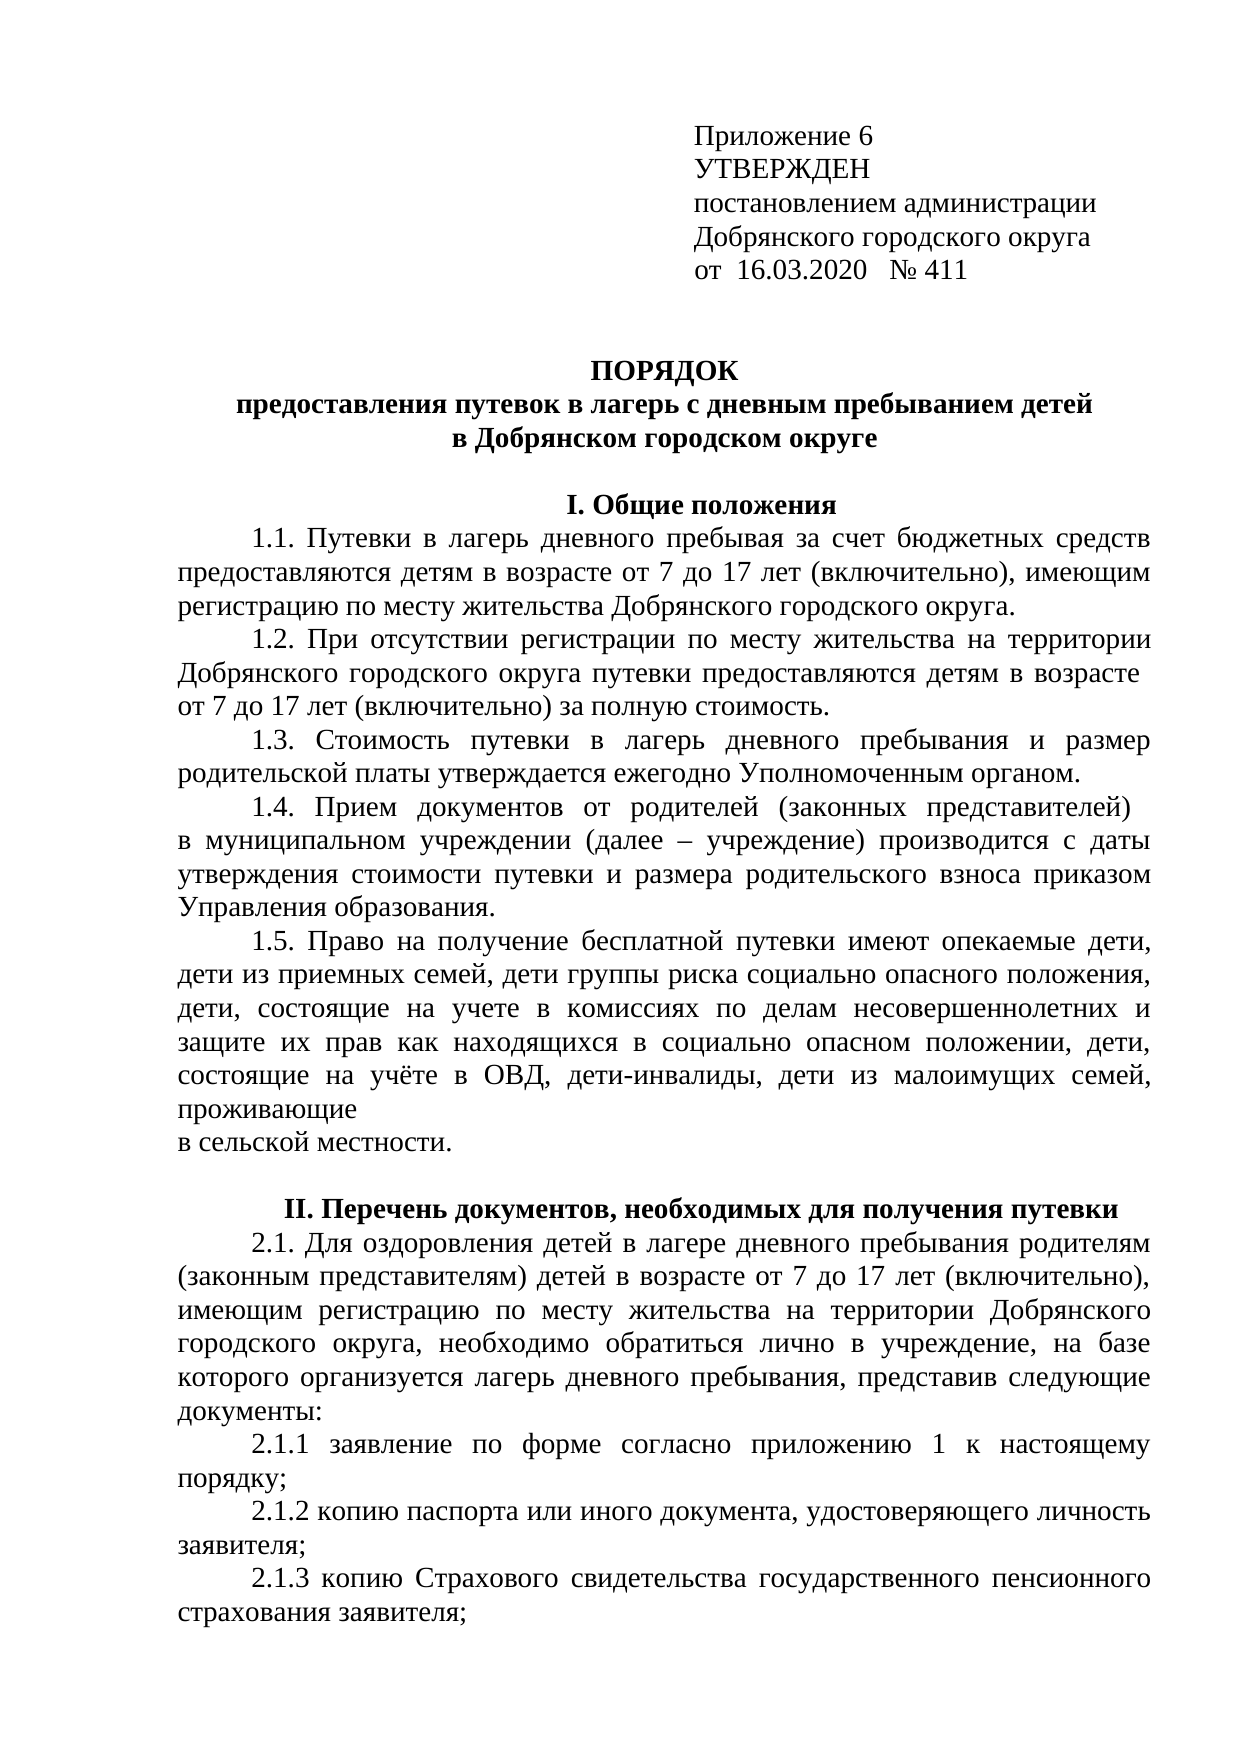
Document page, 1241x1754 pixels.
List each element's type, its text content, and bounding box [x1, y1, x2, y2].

text 1.4. Прием документов от родителей (законных представителей) в муниципальном учреждении (далее – учреждение) производится с даты утверждения стоимости путевки и размера родительского взноса приказом Управления образования. [177, 789, 1152, 923]
text 2.1.3 копию Страхового свидетельства государственного пенсионного страхования заявителя; [177, 1560, 1152, 1627]
text в Добрянском городском округе [177, 420, 1152, 453]
text 2.1. Для оздоровления детей в лагере дневного пребывания родителям (законным представителям) детей в возрасте от 7 до 17 лет (включительно), имеющим регистрацию по месту жительства на территории Добрянского городского округа, необходимо обратиться лично в учреждение, на базе которого организуется лагерь дневного пребывания, представив следующие документы: [177, 1225, 1152, 1426]
text постановлением администрации [620, 185, 1152, 219]
text предоставления путевок в лагерь с дневным пребыванием детей [177, 386, 1152, 420]
text ПОРЯДОК [177, 353, 1152, 386]
text 1.2. При отсутствии регистрации по месту жительства на территории Добрянского городского округа путевки предоставляются детям в возрасте от 7 до 17 лет (включительно) за полную стоимость. [177, 621, 1152, 722]
text от 16.03.2020 № 411 [177, 252, 1152, 286]
text 1.1. Путевки в лагерь дневного пребывая за счет бюджетных средств предоставляются детям в возрасте от 7 до 17 лет (включительно), имеющим регистрацию по месту жительства Добрянского городского округа. [177, 521, 1152, 621]
text II. Перечень документов, необходимых для получения путевки [177, 1191, 1152, 1225]
text I. Общие положения [251, 487, 1152, 521]
text 1.5. Право на получение бесплатной путевки имеют опекаемые дети, дети из приемных семей, дети группы риска социально опасного положения, дети, состоящие на учете в комиссиях по делам несовершеннолетних и защите их прав как находящихся в социально опасном положении, дети, состоящие на учёте в ОВД, дети-инвалиды, дети из малоимущих семей, проживающие в сельской местности. [177, 923, 1152, 1158]
text УТВЕРЖДЕН [620, 152, 1152, 185]
text 2.1.2 копию паспорта или иного документа, удостоверяющего личность заявителя; [177, 1493, 1152, 1560]
text Приложение 6 [620, 118, 1152, 152]
text Добрянского городского округа [620, 219, 1152, 252]
text 2.1.1 заявление по форме согласно приложению 1 к настоящему порядку; [177, 1426, 1152, 1493]
text 1.3. Стоимость путевки в лагерь дневного пребывания и размер родительской платы утверждается ежегодно Уполномоченным органом. [177, 722, 1152, 789]
